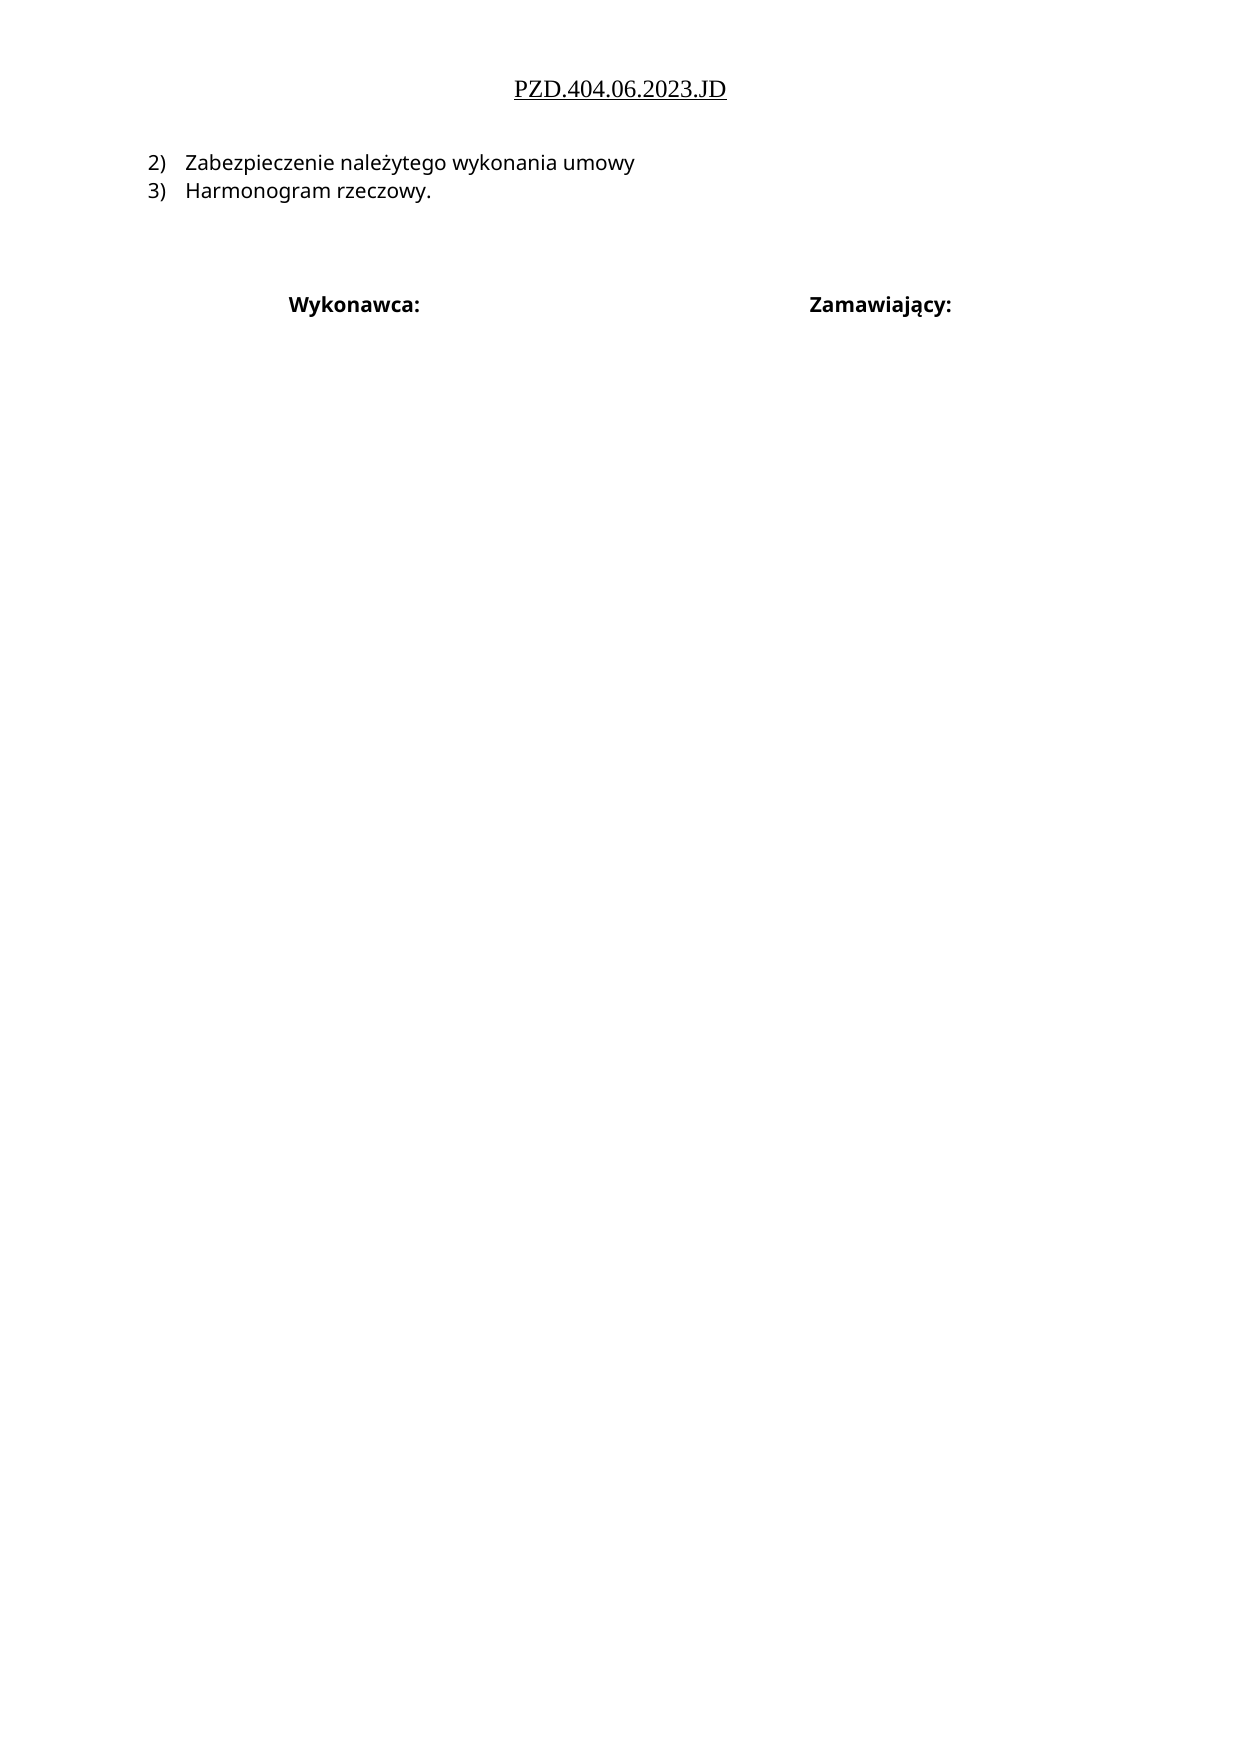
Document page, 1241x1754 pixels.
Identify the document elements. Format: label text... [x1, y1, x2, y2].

list Zabezpieczenie należytego wykonania umowy [148, 148, 1093, 176]
list Harmonogram rzeczowy. [148, 176, 1093, 204]
text Wykonawca: Zamawiający: [148, 290, 1093, 318]
